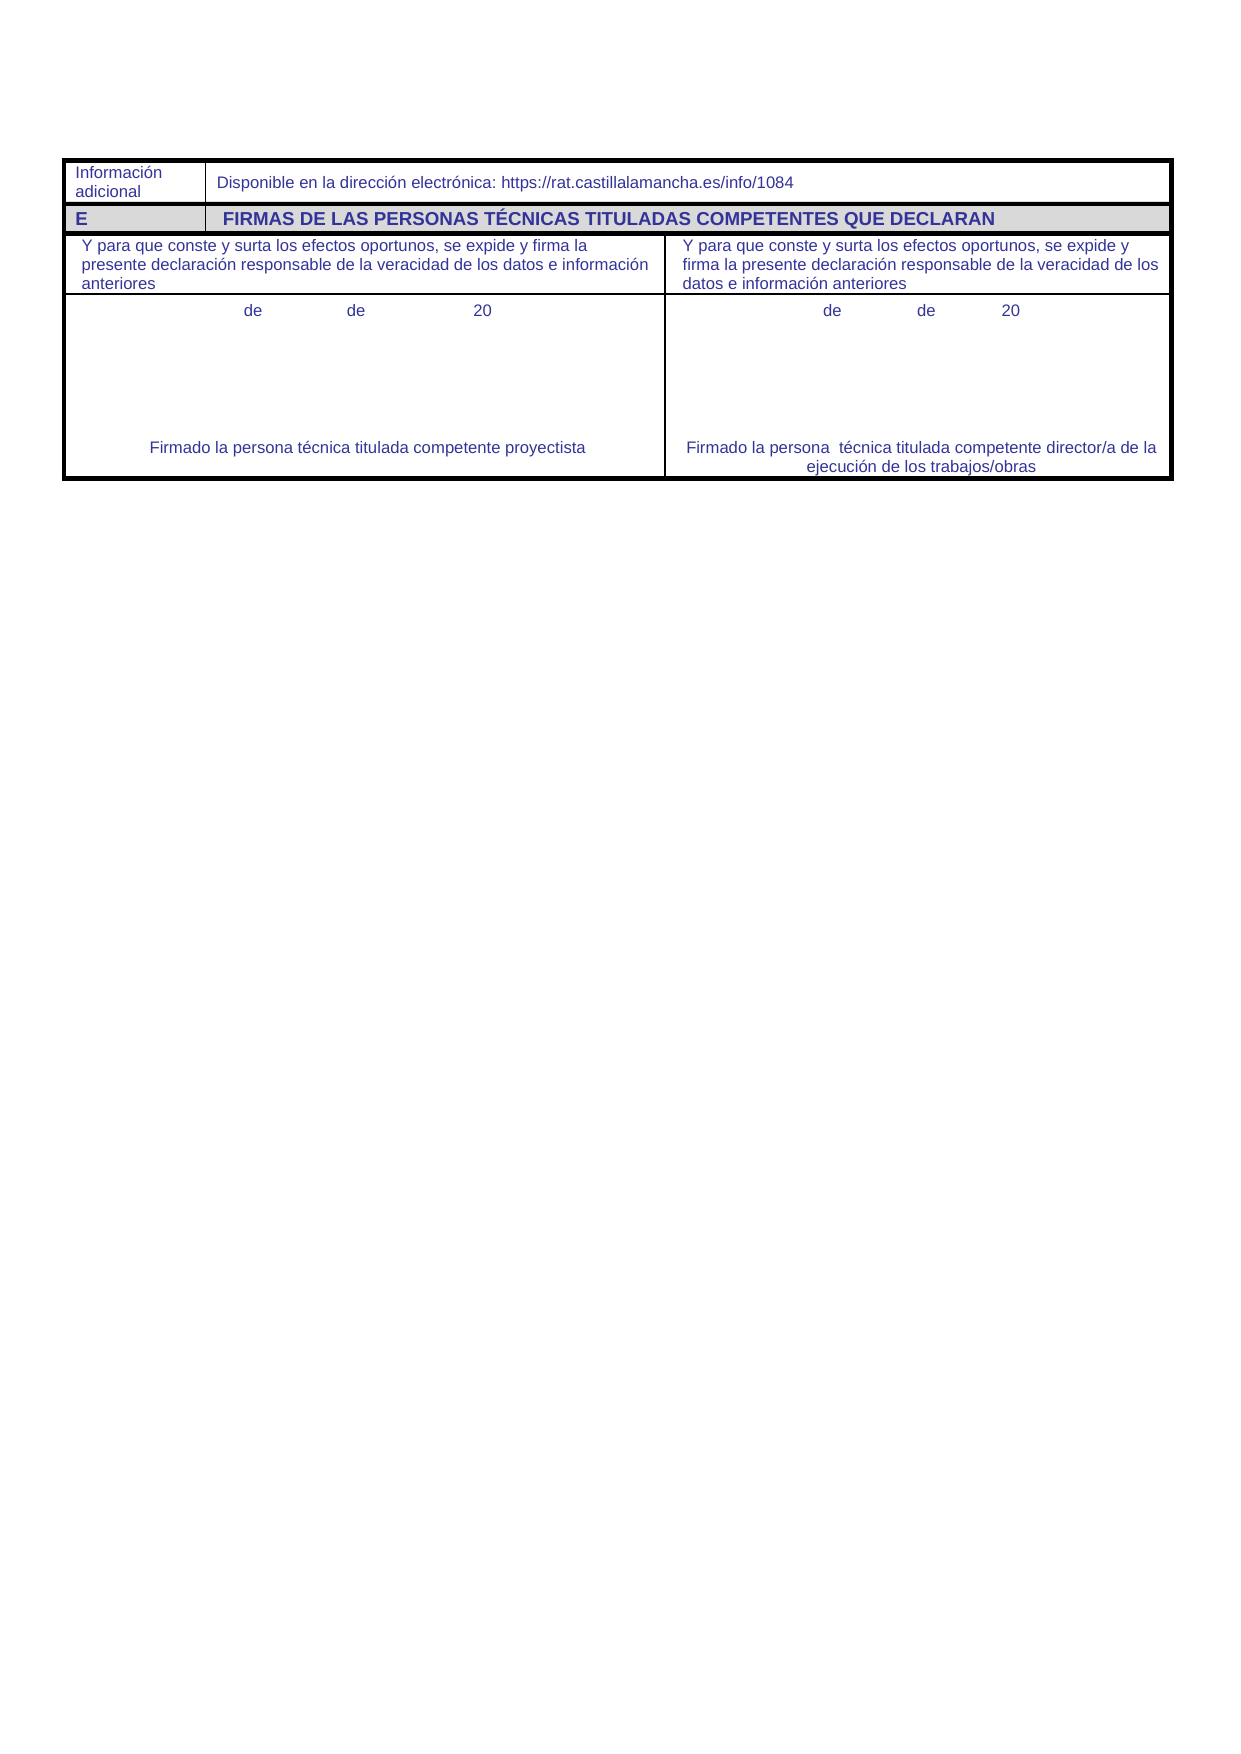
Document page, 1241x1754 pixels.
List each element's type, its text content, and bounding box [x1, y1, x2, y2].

table_cell Información adicional [66, 163, 205, 201]
table_cell de de 20 [666, 295, 1169, 323]
table_cell Y para que conste y surta los efectos oportunos, se expide y firma la presente declaración responsable de la veracidad de los datos e información anteriores [66, 236, 664, 293]
table_cell Y para que conste y surta los efectos oportunos, se expide y firma la presente declaración responsable de la veracidad de los datos e información anteriores [666, 236, 1169, 293]
table_cell E [66, 206, 205, 231]
table_cell Firmado la persona técnica titulada competente proyectista [66, 323, 664, 476]
table_cell Firmado la persona técnica titulada competente director/a de la ejecución de los trabajos/obras [666, 323, 1169, 476]
table_cell de de 20 [66, 295, 664, 323]
table_cell Disponible en la dirección electrónica: https://rat.castillalamancha.es/info/1084 [206, 163, 1169, 201]
table_cell FIRMAS DE LAS PERSONAS TÉCNICAS TITULADAS COMPETENTES QUE DECLARAN [206, 206, 1169, 231]
